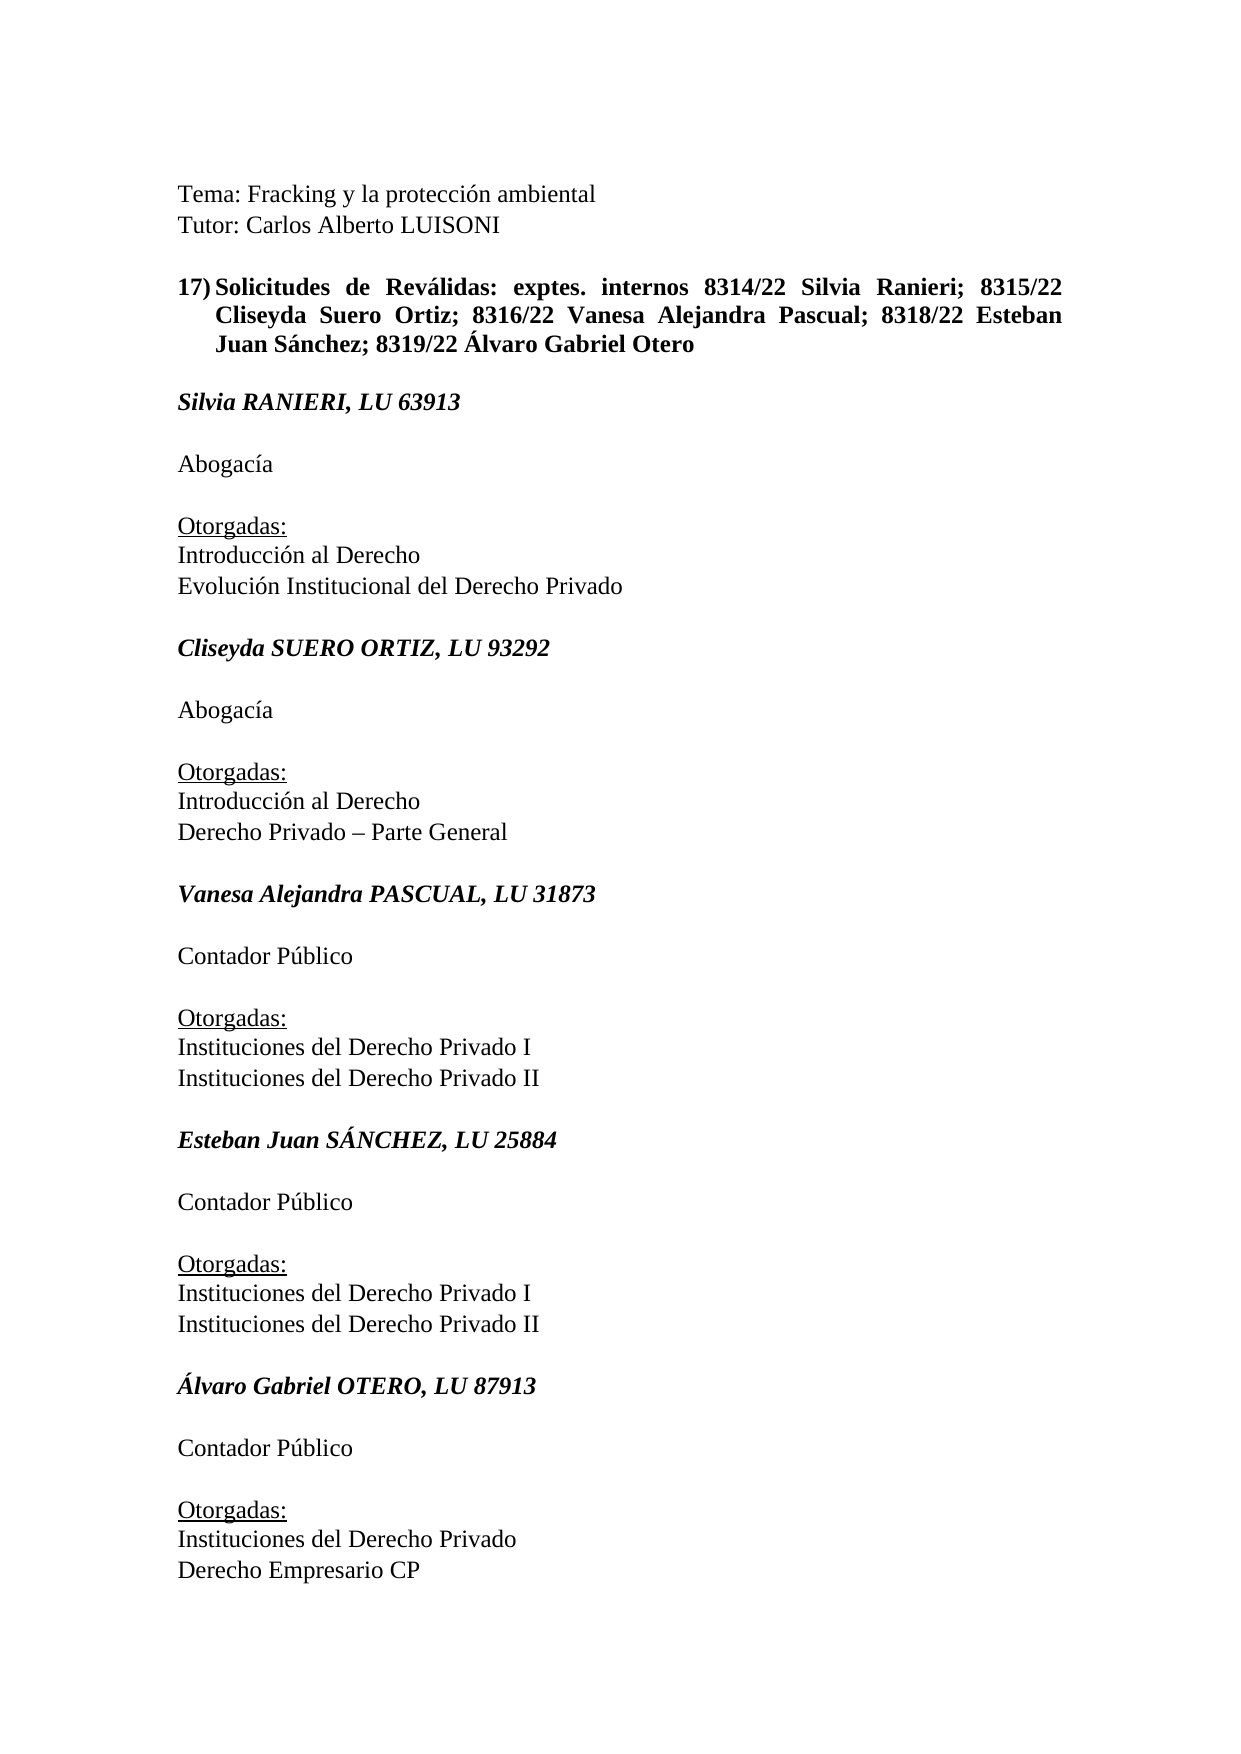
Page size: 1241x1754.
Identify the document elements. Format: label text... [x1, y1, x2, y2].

text Introducción al Derecho [177, 540, 1063, 568]
text Otorgadas: [177, 1003, 1063, 1032]
text Álvaro Gabriel OTERO, LU 87913 [177, 1371, 1063, 1400]
text Otorgadas: [177, 511, 1063, 540]
text Contador Público [177, 1187, 1063, 1216]
text Abogacía [177, 695, 1063, 724]
text Otorgadas: [177, 1249, 1063, 1278]
text Contador Público [177, 1433, 1063, 1462]
text Silvia RANIERI, LU 63913 [177, 387, 1063, 416]
text Instituciones del Derecho Privado [177, 1524, 1063, 1553]
text Cliseyda SUERO ORTIZ, LU 93292 [177, 633, 1063, 662]
list Solicitudes de Reválidas: exptes. internos 8314/22 Silvia Ranieri; 8315/22 Cliseyda Suero Ortiz; 8316/22 Vanesa Alejandra Pascual; 8318/22 Esteban Juan Sánchez; 8319/22 Álvaro Gabriel Otero [177, 272, 1063, 358]
text Abogacía [177, 449, 1063, 478]
text Derecho Empresario CP [177, 1555, 1063, 1584]
text Derecho Privado – Parte General [177, 817, 1063, 846]
text Contador Público [177, 941, 1063, 970]
text Otorgadas: [177, 1495, 1063, 1524]
text Tutor: Carlos Alberto LUISONI [177, 210, 1063, 238]
text Instituciones del Derecho Privado I [177, 1032, 1063, 1061]
text Instituciones del Derecho Privado II [177, 1309, 1063, 1338]
text Tema: Fracking y la protección ambiental [177, 179, 1063, 207]
text Instituciones del Derecho Privado I [177, 1278, 1063, 1307]
text Evolución Institucional del Derecho Privado [177, 571, 1063, 599]
text Vanesa Alejandra PASCUAL, LU 31873 [177, 879, 1063, 908]
text Otorgadas: [177, 757, 1063, 786]
text Introducción al Derecho [177, 786, 1063, 814]
text Esteban Juan SÁNCHEZ, LU 25884 [177, 1125, 1063, 1154]
text Instituciones del Derecho Privado II [177, 1063, 1063, 1092]
